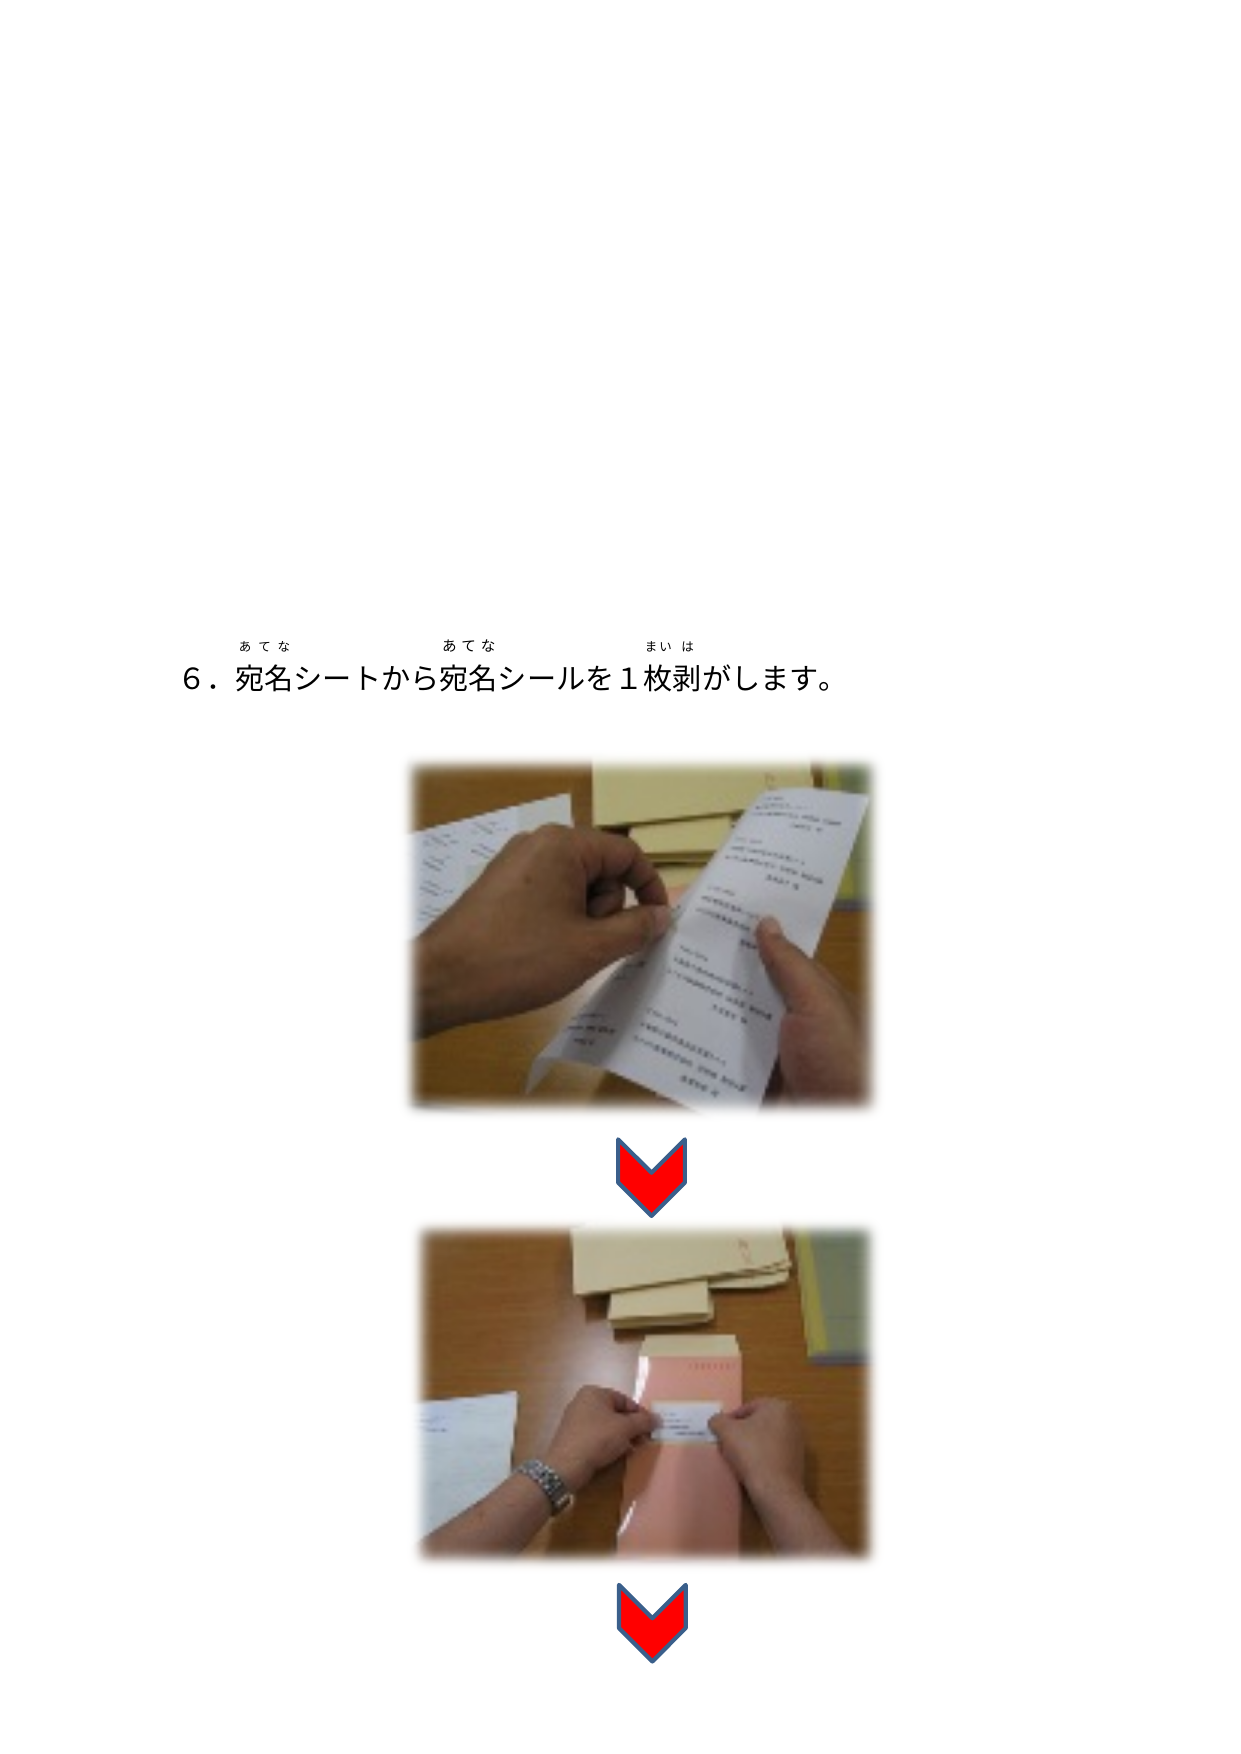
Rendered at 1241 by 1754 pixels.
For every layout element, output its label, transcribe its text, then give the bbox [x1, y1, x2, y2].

picture [430, 1238, 860, 1550]
text ６．シートからシールを１がします。 [148, 634, 1122, 697]
picture [422, 774, 860, 1096]
